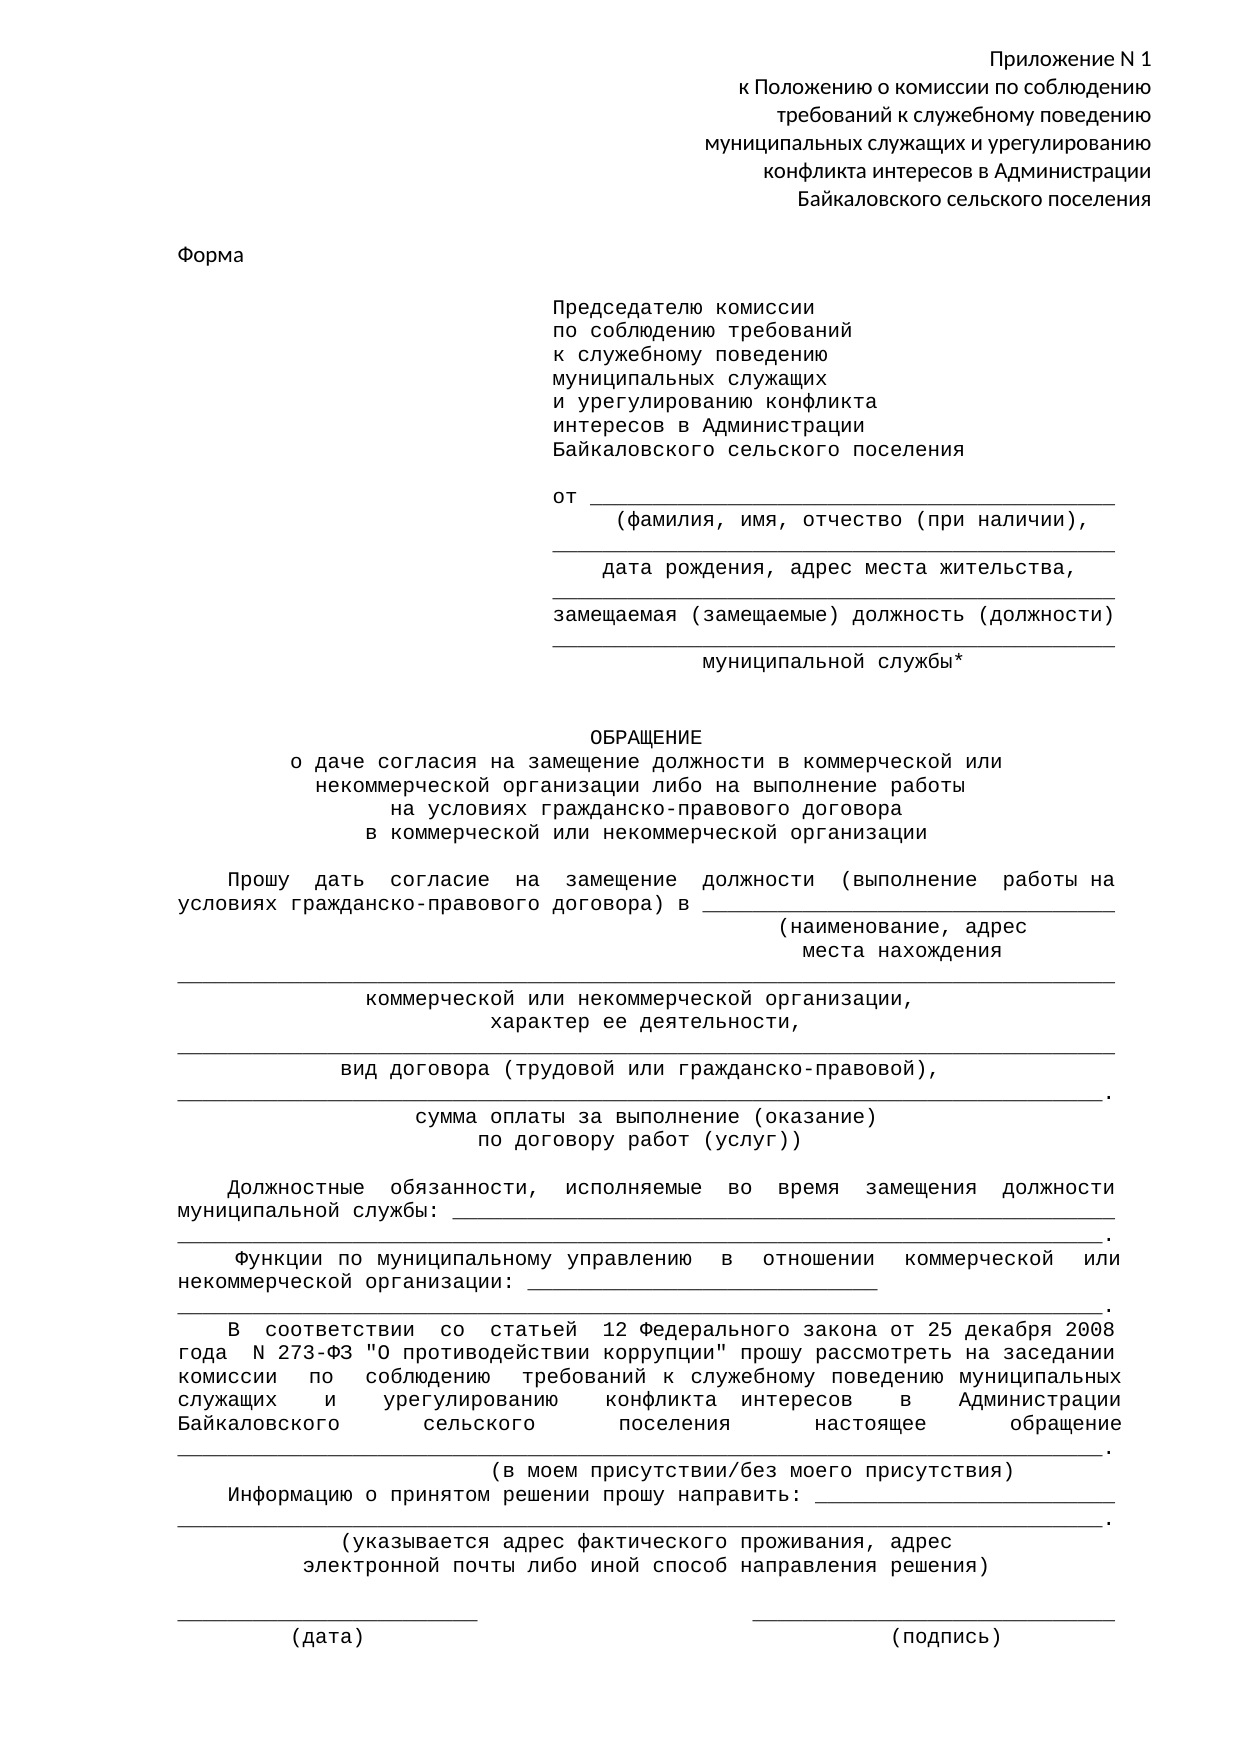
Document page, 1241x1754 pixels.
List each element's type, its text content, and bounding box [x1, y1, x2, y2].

text характер ее деятельности, [177, 1011, 1152, 1035]
text (в моем присутствии/без моего присутствия) [177, 1460, 1152, 1484]
text Форма [177, 241, 1152, 269]
text условиях гражданско-правового договора) в _________________________________ [177, 893, 1152, 917]
text _____________________________________________ [177, 580, 1152, 604]
text (фамилия, имя, отчество (при наличии), [177, 509, 1152, 533]
text по соблюдению требований [177, 320, 1152, 344]
text дата рождения, адрес места жительства, [177, 557, 1152, 580]
text муниципальных служащих и урегулированию [177, 128, 1152, 156]
text __________________________________________________________________________. [177, 1082, 1152, 1106]
text ___________________________________________________________________________ [177, 1035, 1152, 1058]
text __________________________________________________________________________. [177, 1295, 1152, 1318]
text замещаемая (замещаемые) должность (должности) [177, 604, 1152, 628]
text (дата) (подпись) [177, 1626, 1152, 1649]
text Прошу дать согласие на замещение должности (выполнение работы на [177, 869, 1152, 893]
text В соответствии со статьей 12 Федерального закона от 25 декабря 2008 [177, 1318, 1152, 1342]
text электронной почты либо иной способ направления решения) [177, 1555, 1152, 1579]
text места нахождения [177, 940, 1152, 964]
text Приложение N 1 [177, 44, 1152, 72]
text Функции по муниципальному управлению в отношении коммерческой или некоммерческой организации: ____________________________ [177, 1248, 1122, 1295]
text ________________________ _____________________________ [177, 1602, 1152, 1626]
text муниципальной службы: _____________________________________________________ [177, 1200, 1152, 1224]
text по договору работ (услуг)) [177, 1129, 1152, 1153]
text ОБРАЩЕНИЕ [177, 727, 1152, 751]
text на условиях гражданско-правового договора [177, 798, 1152, 822]
text комиссии по соблюдению требований к служебному поведению муниципальных служащих и урегулированию конфликта интересов в Администрации Байкаловского сельского поселения настоящее обращение __________________________________________________________________________. [177, 1366, 1122, 1460]
text коммерческой или некоммерческой организации, [177, 987, 1152, 1011]
text вид договора (трудовой или гражданско-правовой), [177, 1058, 1152, 1082]
text в коммерческой или некоммерческой организации [177, 822, 1152, 846]
text Байкаловского сельского поселения [177, 438, 1152, 462]
text интересов в Администрации [177, 415, 1152, 438]
text (указывается адрес фактического проживания, адрес [177, 1531, 1152, 1555]
text и урегулированию конфликта [177, 391, 1152, 415]
text Информацию о принятом решении прошу направить: ________________________ [177, 1484, 1152, 1508]
text муниципальной службы* [177, 651, 1152, 675]
text __________________________________________________________________________. [177, 1224, 1152, 1248]
text _____________________________________________ [177, 533, 1152, 557]
text __________________________________________________________________________. [177, 1508, 1152, 1531]
text о даче согласия на замещение должности в коммерческой или [177, 751, 1152, 775]
text (наименование, адрес [177, 917, 1152, 940]
text Байкаловского сельского поселения [177, 184, 1152, 212]
text конфликта интересов в Администрации [177, 156, 1152, 184]
text Должностные обязанности, исполняемые во время замещения должности [177, 1177, 1152, 1200]
text ___________________________________________________________________________ [177, 964, 1152, 987]
text года N 273-ФЗ "О противодействии коррупции" прошу рассмотреть на заседании [177, 1342, 1152, 1366]
text сумма оплаты за выполнение (оказание) [177, 1106, 1152, 1129]
text требований к служебному поведению [177, 100, 1152, 128]
text от __________________________________________ [177, 486, 1152, 509]
text _____________________________________________ [177, 628, 1152, 651]
text некоммерческой организации либо на выполнение работы [177, 775, 1152, 798]
text Председателю комиссии [177, 297, 1152, 320]
text к Положению о комиссии по соблюдению [177, 72, 1152, 100]
text муниципальных служащих [177, 368, 1152, 391]
text к служебному поведению [177, 344, 1152, 368]
